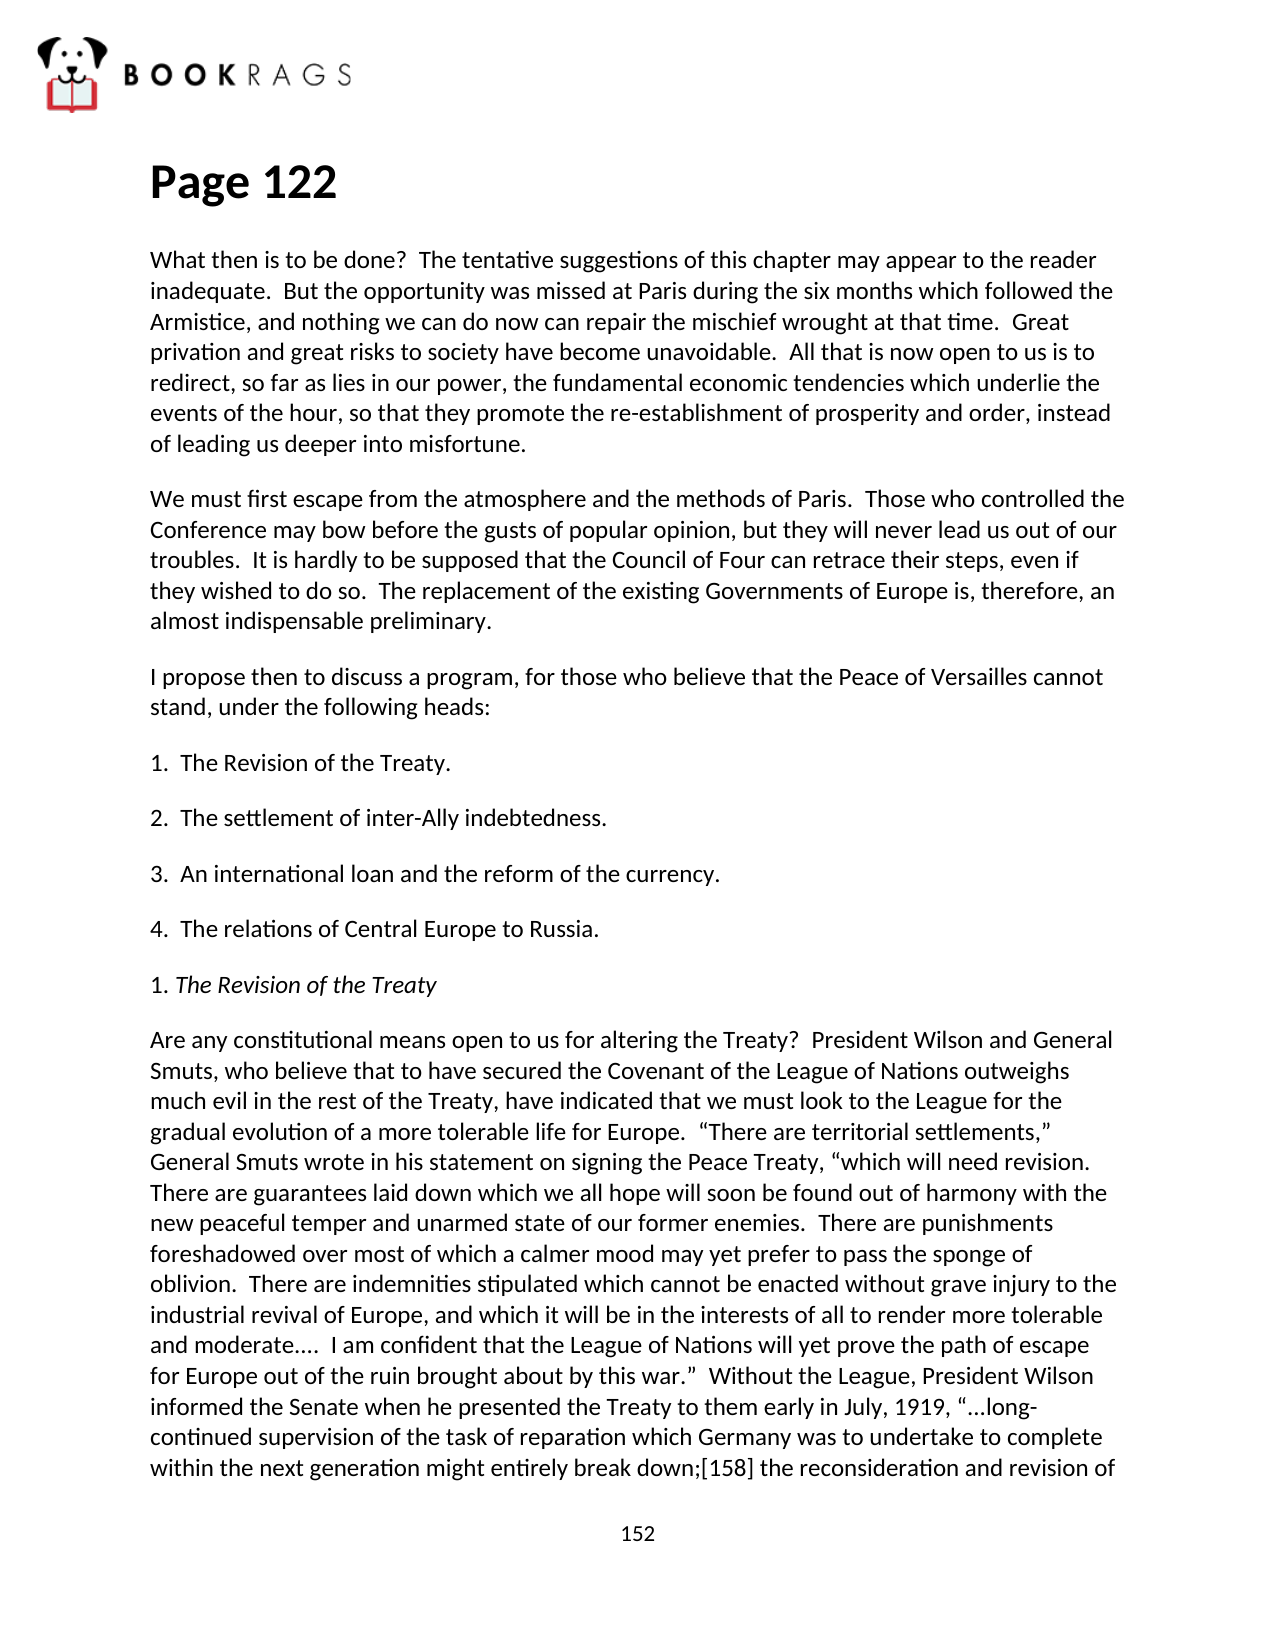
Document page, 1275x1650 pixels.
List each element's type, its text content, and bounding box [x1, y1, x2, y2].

text 1. The Revision of the Treaty [150, 969, 1125, 999]
text 4. The relations of Central Europe to Russia. [150, 913, 1125, 944]
text Page 122 [150, 150, 1125, 211]
text We must first escape from the atmosphere and the methods of Paris. Those who controlled the Conference may bow before the gusts of popular opinion, but they will never lead us out of our troubles. It is hardly to be supposed that the Council of Four can retrace their steps, even if they wished to do so. The replacement of the existing Governments of Europe is, therefore, an almost indispensable preliminary. [150, 483, 1125, 636]
text What then is to be done? The tentative suggestions of this chapter may appear to the reader inadequate. But the opportunity was missed at Paris during the six months which followed the Armistice, and nothing we can do now can repair the mischief wrought at that time. Great privation and great risks to society have become unavoidable. All that is now open to us is to redirect, so far as lies in our power, the fundamental economic tendencies which underlie the events of the hour, so that they promote the re-establishment of prosperity and order, instead of leading us deeper into misfortune. [150, 244, 1125, 458]
text 3. An international loan and the reform of the currency. [150, 858, 1125, 888]
text 1. The Revision of the Treaty. [150, 747, 1125, 777]
picture [37, 37, 351, 113]
text 2. The settlement of inter-Ally indebtedness. [150, 802, 1125, 833]
text I propose then to discuss a program, for those who believe that the Peace of Versailles cannot stand, under the following heads: [150, 661, 1125, 722]
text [150, 1024, 1125, 1482]
